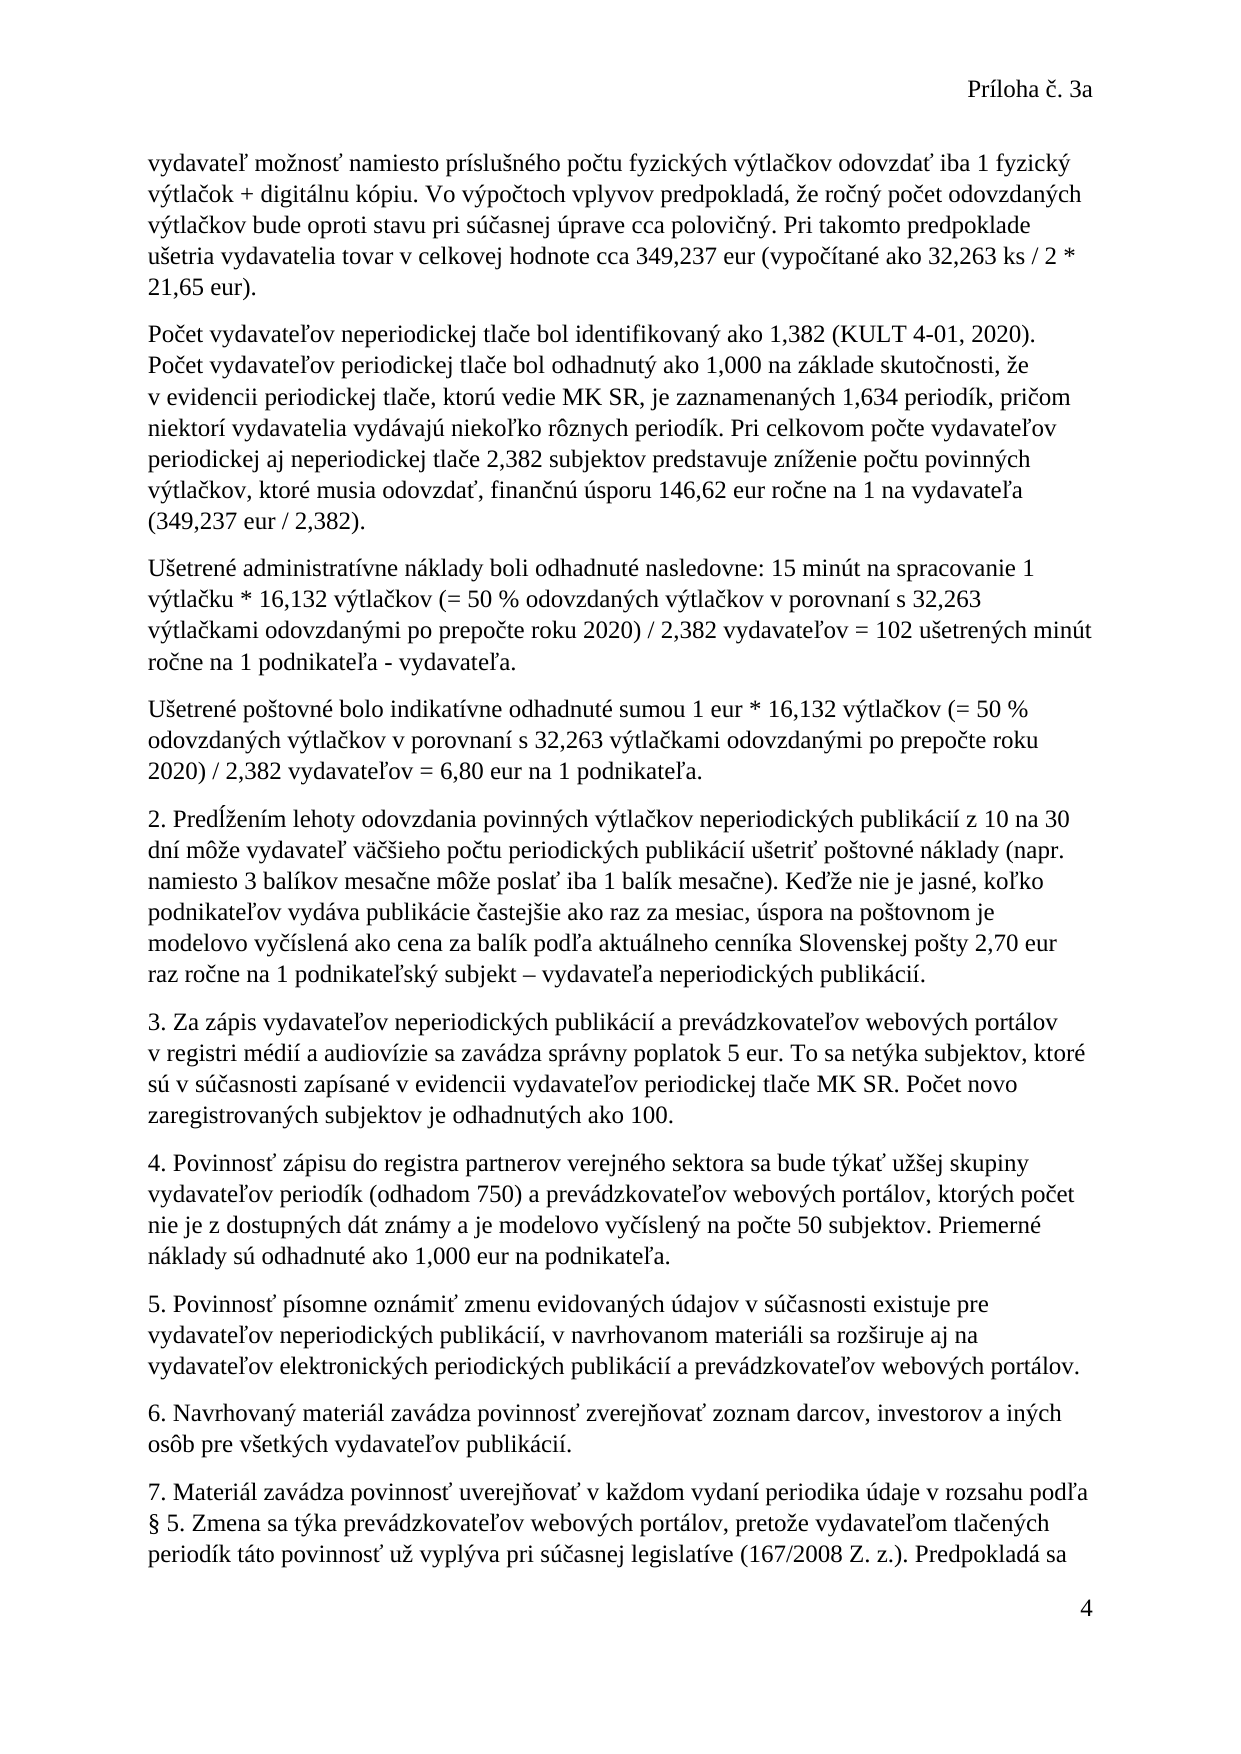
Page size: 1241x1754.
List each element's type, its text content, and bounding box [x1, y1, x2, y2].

text Počet vydavateľov neperiodickej tlače bol identifikovaný ako 1,382 (KULT 4-01, 2020). Počet vydavateľov periodickej tlače bol odhadnutý ako 1,000 na základe skutočnosti, že v evidencii periodickej tlače, ktorú vedie MK SR, je zaznamenaných 1,634 periodík, pričom niektorí vydavatelia vydávajú niekoľko rôznych periodík. Pri celkovom počte vydavateľov periodickej aj neperiodickej tlače 2,382 subjektov predstavuje zníženie počtu povinných výtlačkov, ktoré musia odovzdať, finančnú úsporu 146,62 eur ročne na 1 na vydavateľa (349,237 eur / 2,382). [148, 319, 1093, 534]
text 3. Za zápis vydavateľov neperiodických publikácií a prevádzkovateľov webových portálov v registri médií a audiovízie sa zavádza správny poplatok 5 eur. To sa netýka subjektov, ktoré sú v súčasnosti zapísané v evidencii vydavateľov periodickej tlače MK SR. Počet novo zaregistrovaných subjektov je odhadnutých ako 100. [148, 1007, 1093, 1129]
text Ušetrené administratívne náklady boli odhadnuté nasledovne: 15 minút na spracovanie 1 výtlačku * 16,132 výtlačkov (= 50 % odovzdaných výtlačkov v porovnaní s 32,263 výtlačkami odovzdanými po prepočte roku 2020) / 2,382 vydavateľov = 102 ušetrených minút ročne na 1 podnikateľa - vydavateľa. [148, 553, 1093, 675]
text 4. Povinnosť zápisu do registra partnerov verejného sektora sa bude týkať užšej skupiny vydavateľov periodík (odhadom 750) a prevádzkovateľov webových portálov, ktorých počet nie je z dostupných dát známy a je modelovo vyčíslený na počte 50 subjektov. Priemerné náklady sú odhadnuté ako 1,000 eur na podnikateľa. [148, 1148, 1093, 1270]
text 2. Predĺžením lehoty odovzdania povinných výtlačkov neperiodických publikácií z 10 na 30 dní môže vydavateľ väčšieho počtu periodických publikácií ušetriť poštovné náklady (napr. namiesto 3 balíkov mesačne môže poslať iba 1 balík mesačne). Keďže nie je jasné, koľko podnikateľov vydáva publikácie častejšie ako raz za mesiac, úspora na poštovnom je modelovo vyčíslená ako cena za balík podľa aktuálneho cenníka Slovenskej pošty 2,70 eur raz ročne na 1 podnikateľský subjekt – vydavateľa neperiodických publikácií. [148, 804, 1093, 988]
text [148, 148, 1093, 301]
text Ušetrené poštovné bolo indikatívne odhadnuté sumou 1 eur * 16,132 výtlačkov (= 50 % odovzdaných výtlačkov v porovnaní s 32,263 výtlačkami odovzdanými po prepočte roku 2020) / 2,382 vydavateľov = 6,80 eur na 1 podnikateľa. [148, 694, 1093, 785]
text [148, 1477, 1093, 1568]
text 6. Navrhovaný materiál zavádza povinnosť zverejňovať zoznam darcov, investorov a iných osôb pre všetkých vydavateľov publikácií. [148, 1398, 1093, 1458]
text 5. Povinnosť písomne oznámiť zmenu evidovaných údajov v súčasnosti existuje pre vydavateľov neperiodických publikácií, v navrhovanom materiáli sa rozširuje aj na vydavateľov elektronických periodických publikácií a prevádzkovateľov webových portálov. [148, 1289, 1093, 1379]
